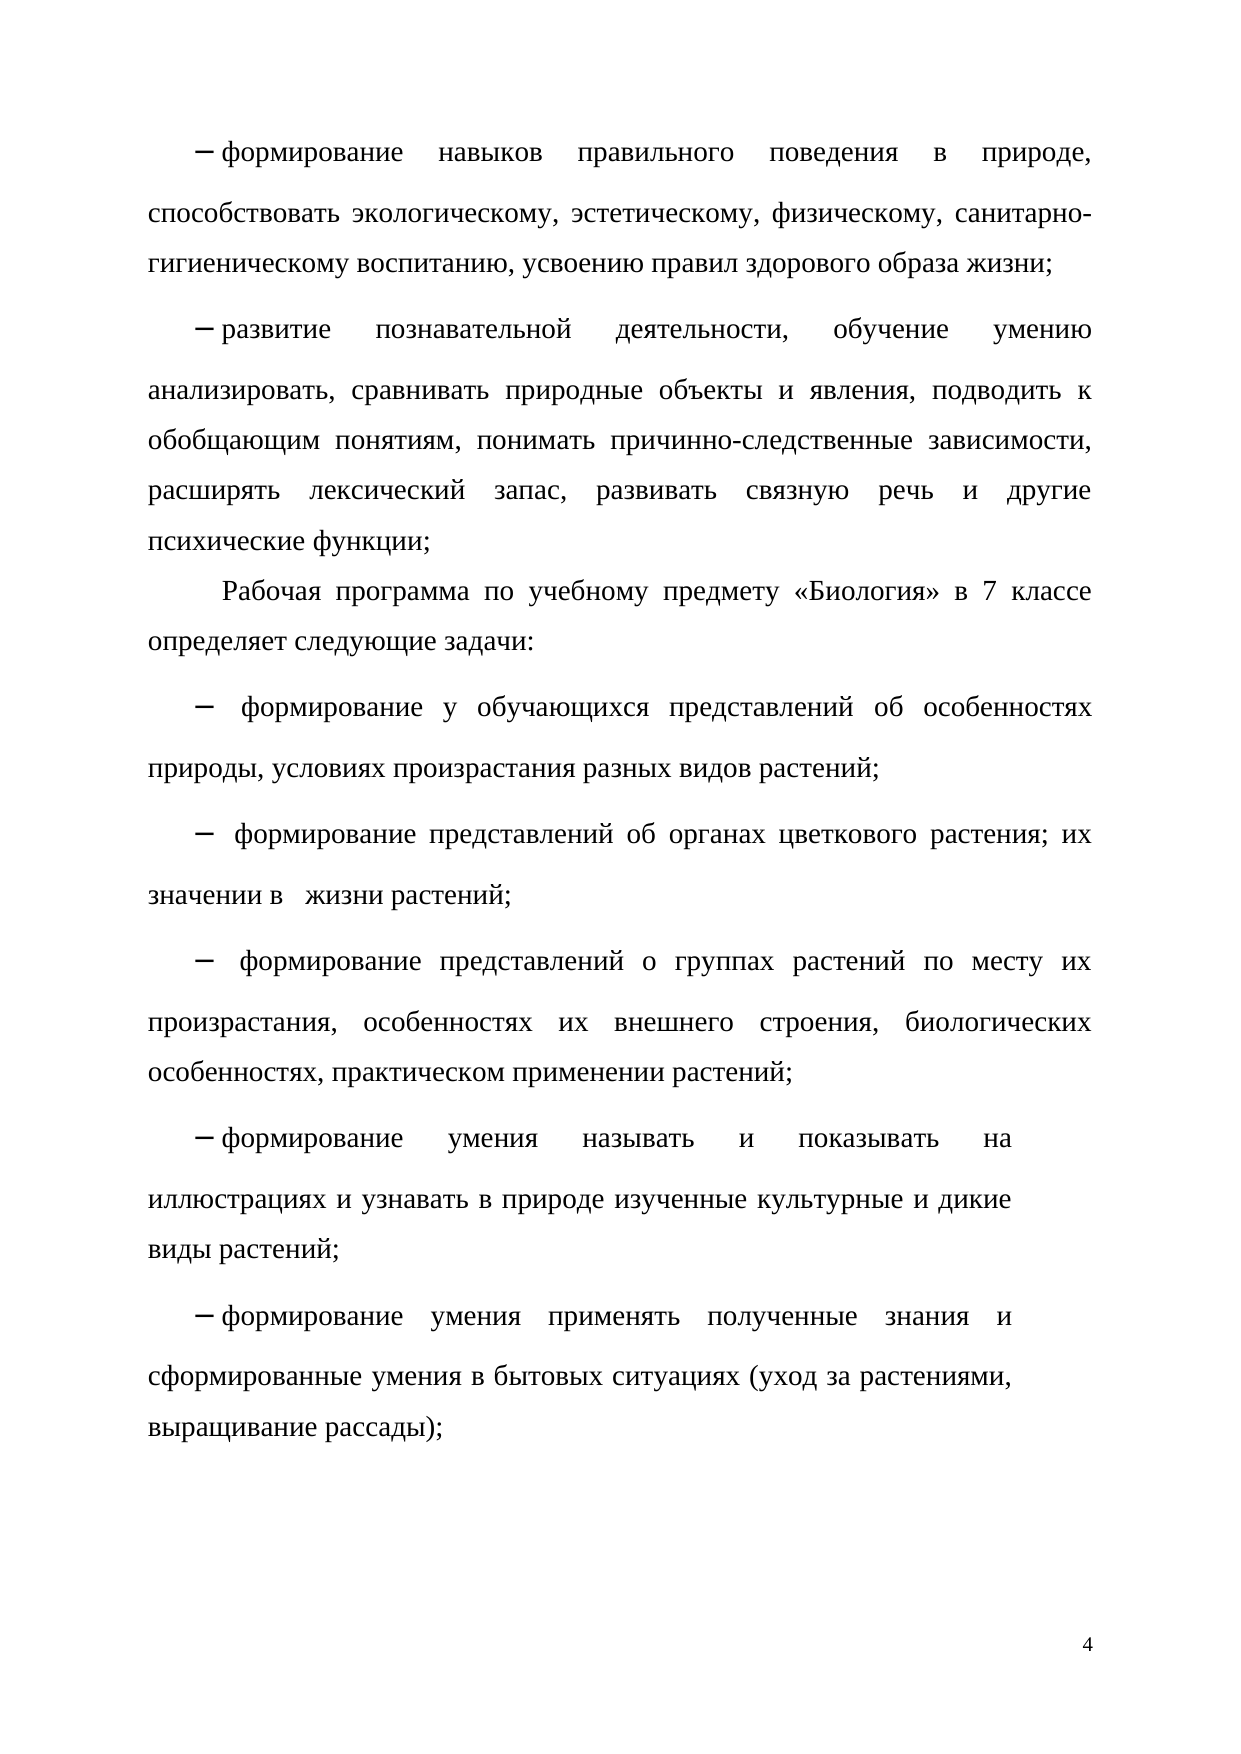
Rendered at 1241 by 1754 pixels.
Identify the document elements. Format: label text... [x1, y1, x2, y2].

list формирование навыков правильного поведения в природе, способствовать экологическому, эстетическому, физическому, санитарно- гигиеническому воспитанию, усвоению правил здорового образа жизни; [148, 118, 1092, 195]
list формирование представлений об органах цветкового растения; их значении в жизни растений; [148, 801, 1092, 911]
list развитие познавательной деятельности, обучение умению анализировать, сравнивать природные объекты и явления, подводить к обобщающим понятиям, понимать причинно-следственные зависимости, расширять лексический запас, развивать связную речь и другие психические функции; [148, 295, 1092, 556]
list формирование навыков правильного поведения в природе, способствовать экологическому, эстетическому, физическому, санитарно- гигиеническому воспитанию, усвоению правил здорового образа жизни; [148, 228, 1092, 278]
text Рабочая программа по учебному предмету «Биология» в 7 классе определяет следующие задачи: [148, 573, 1092, 657]
list формирование представлений о группах растений по месту их произрастания, особенностях их внешнего строения, биологических особенностях, практическом применении растений; [148, 927, 1092, 1088]
list формирование умения называть и показывать на иллюстрациях и узнавать в природе изученные культурные и дикие виды растений; [148, 1105, 1013, 1265]
list формирование у обучающихся представлений об особенностях природы, условиях произрастания разных видов растений; [148, 674, 1092, 784]
list формирование умения применять полученные знания и сформированные умения в бытовых ситуациях (уход за растениями, выращивание рассады); [148, 1282, 1013, 1442]
